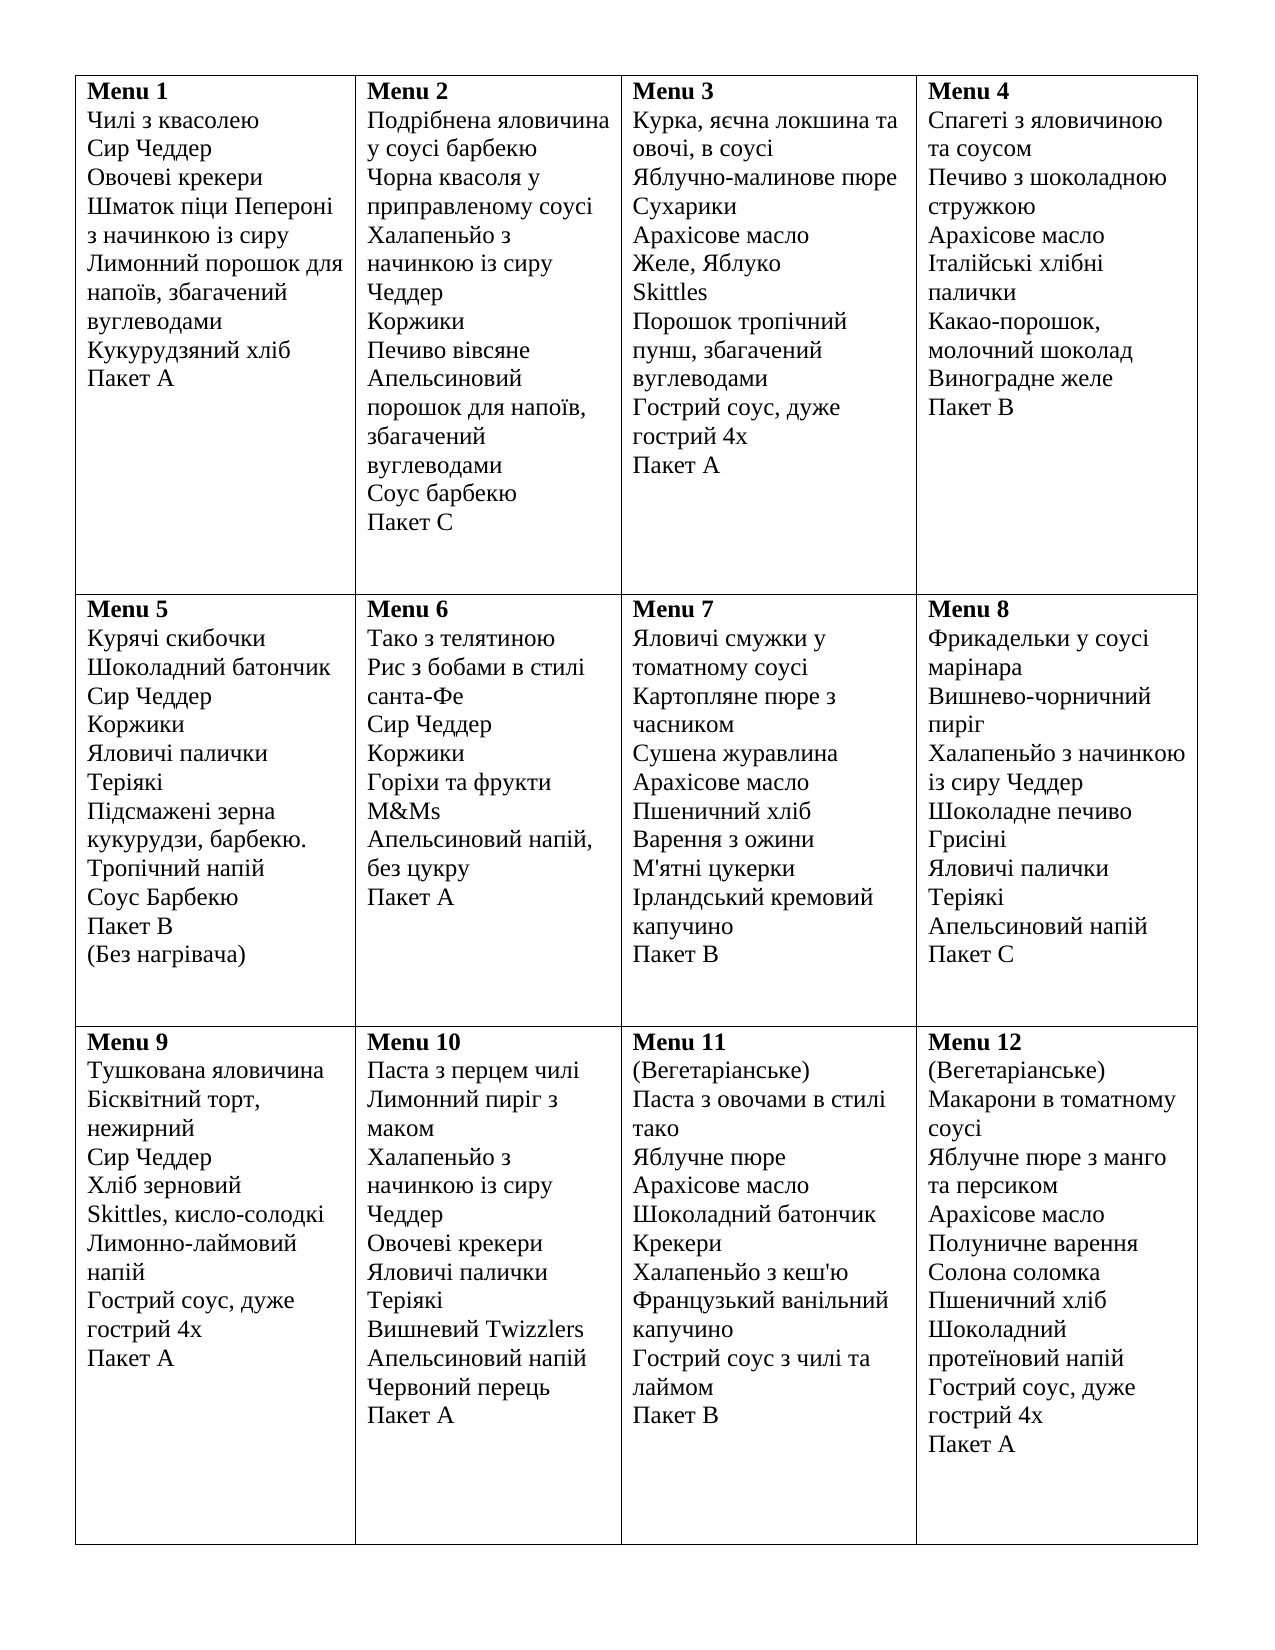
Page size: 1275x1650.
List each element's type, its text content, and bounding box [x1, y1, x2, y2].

table_cell Menu 5 Курячі скибочки Шоколадний батончик Сир Чеддер Коржики Яловичі палички Теріякі Підсмажені зерна кукурудзи, барбекю. Тропічний напій Соус Барбекю Пакет В (Без нагрівача) [76, 595, 355, 1026]
table_cell Menu 11 (Вегетаріанське) Паста з овочами в стилі тако Яблучне пюре Арахісове масло Шоколадний батончик Крекери Халапеньйо з кеш'ю Французький ванільний капучино Гострий соус з чилі та лаймом Пакет В [622, 1027, 916, 1544]
table_header Menu 1 Чилі з квасолею Сир Чеддер Овочеві крекери Шматок піци Пепероні з начинкою із сиру Лимонний порошок для напоїв, збагачений вуглеводами Кукурудзяний хліб Пакет А [76, 76, 355, 593]
table_header Menu 2 Подрібнена яловичина у соусі барбекю Чорна квасоля у приправленому соусі Халапеньйо з начинкою із сиру Чеддер Коржики Печиво вівсяне Апельсиновий порошок для напоїв, збагачений вуглеводами Соус барбекю Пакет C [356, 76, 621, 593]
table_header Menu 4 Спагеті з яловичиною та соусом Печиво з шоколадною стружкою Арахісове масло Італійські хлібні палички Какао-порошок, молочний шоколад Виноградне желе Пакет В [917, 76, 1197, 593]
table_cell Menu 12 (Вегетаріанське) Макарони в томатному соусі Яблучне пюре з манго та персиком Арахісове масло Полуничне варення Солона соломка Пшеничний хліб Шоколадний протеїновий напій Гострий соус, дуже гострий 4х Пакет А [917, 1027, 1197, 1544]
table_cell Menu 8 Фрикадельки у соусі марінара Вишнево-чорничний пиріг Халапеньйо з начинкою із сиру Чеддер Шоколадне печиво Грисіні Яловичі палички Теріякі Апельсиновий напій Пакет C [917, 595, 1197, 1026]
table_cell Menu 7 Яловичі смужки у томатному соусі Картопляне пюре з часником Сушена журавлина Арахісове масло Пшеничний хліб Варення з ожини М'ятні цукерки Ірландський кремовий капучино Пакет В [622, 595, 916, 1026]
table_cell Menu 9 Тушкована яловичина Бісквітний торт, нежирний Сир Чеддер Хліб зерновий Skittles, кисло-солодкі Лимонно-лаймовий напій Гострий соус, дуже гострий 4х Пакет А [76, 1027, 355, 1544]
table_cell Menu 6 Тако з телятиною Рис з бобами в стилі санта-Фе Сир Чеддер Коржики Горіхи та фрукти M&Ms Апельсиновий напій, без цукру Пакет А [356, 595, 621, 1026]
table_cell Menu 10 Паста з перцем чилі Лимонний пиріг з маком Халапеньйо з начинкою із сиру Чеддер Овочеві крекери Яловичі палички Теріякі Вишневий Twizzlers Апельсиновий напій Червоний перець Пакет А [356, 1027, 621, 1544]
table_header Menu 3 Курка, яєчна локшина та овочі, в соусі Яблучно-малинове пюре Сухарики Арахісове масло Желе, Яблуко Skittles Порошок тропічний пунш, збагачений вуглеводами Гострий соус, дуже гострий 4х Пакет А [622, 76, 916, 593]
